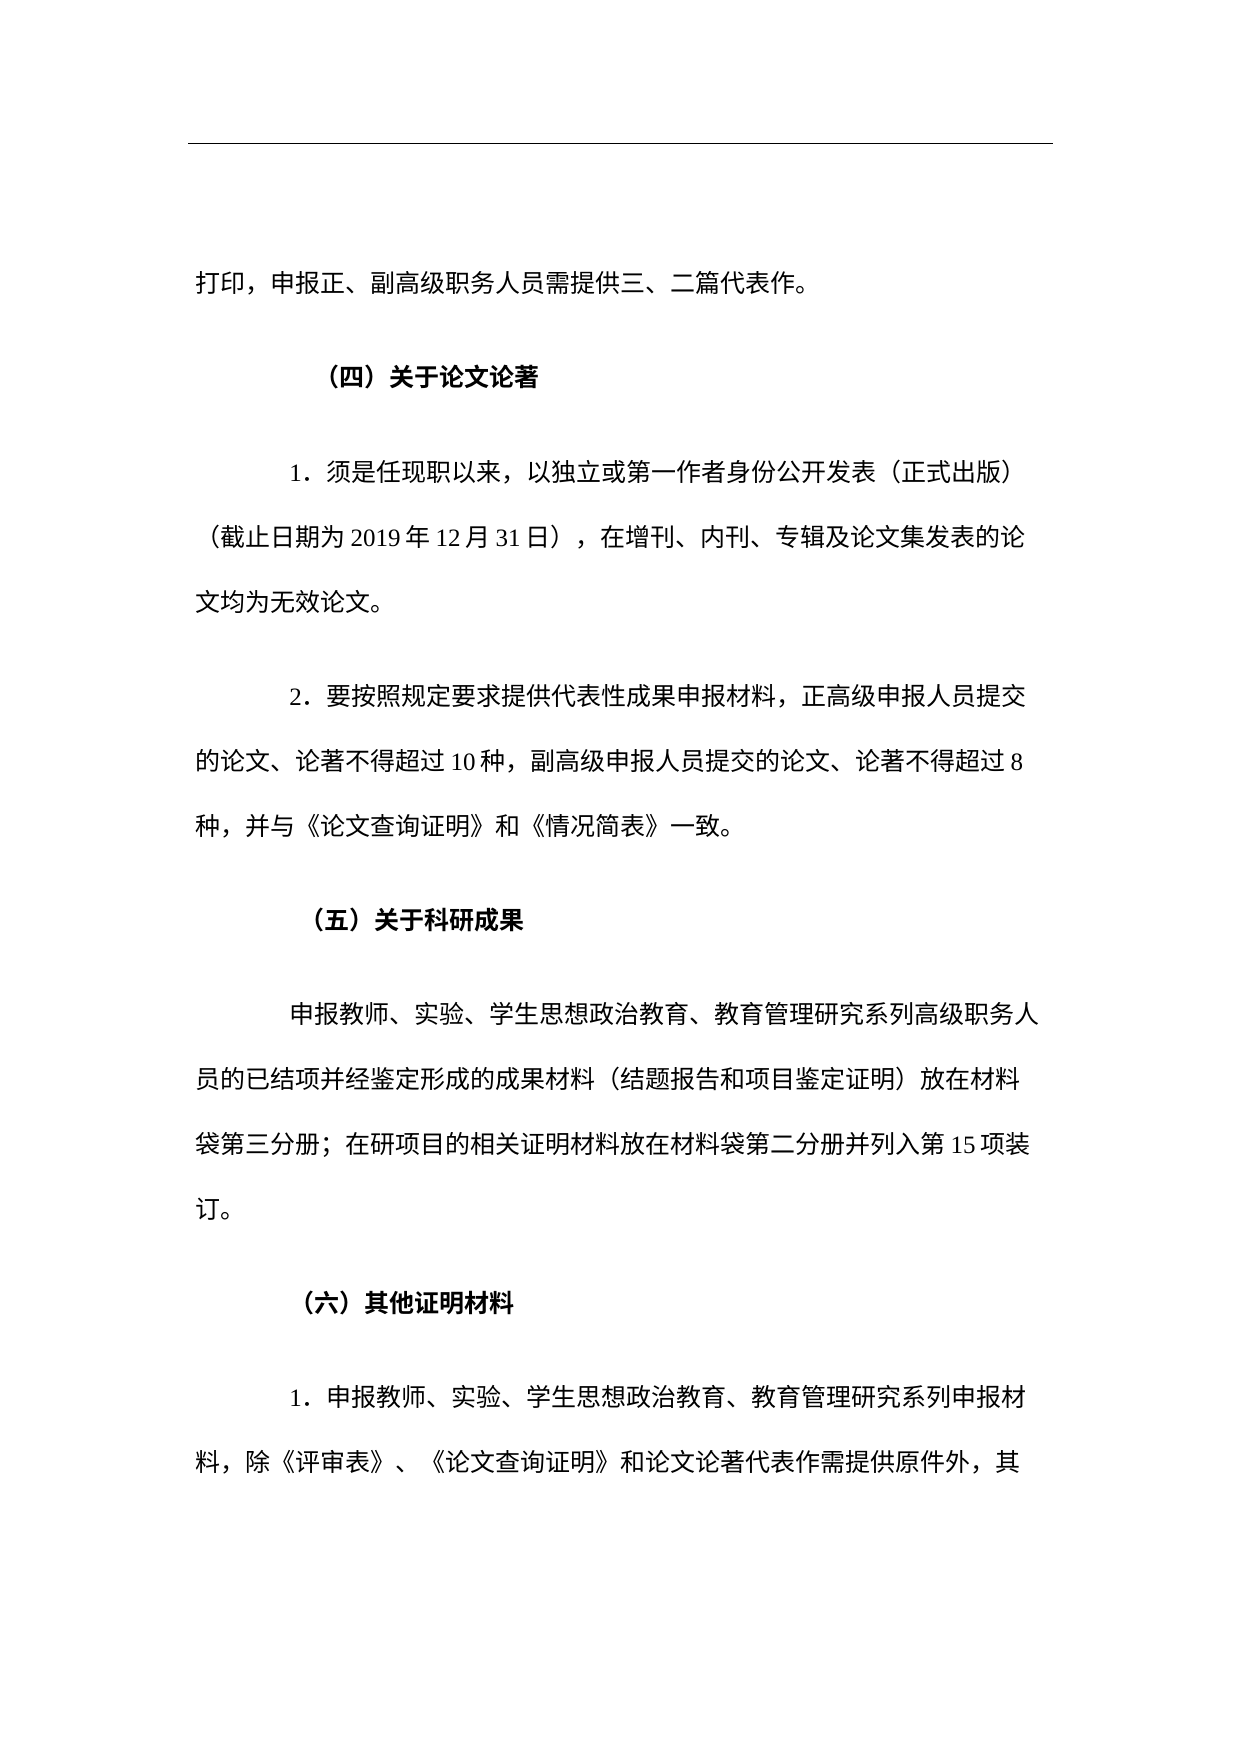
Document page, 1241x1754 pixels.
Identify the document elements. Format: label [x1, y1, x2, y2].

table_cell [188, 189, 1053, 1493]
